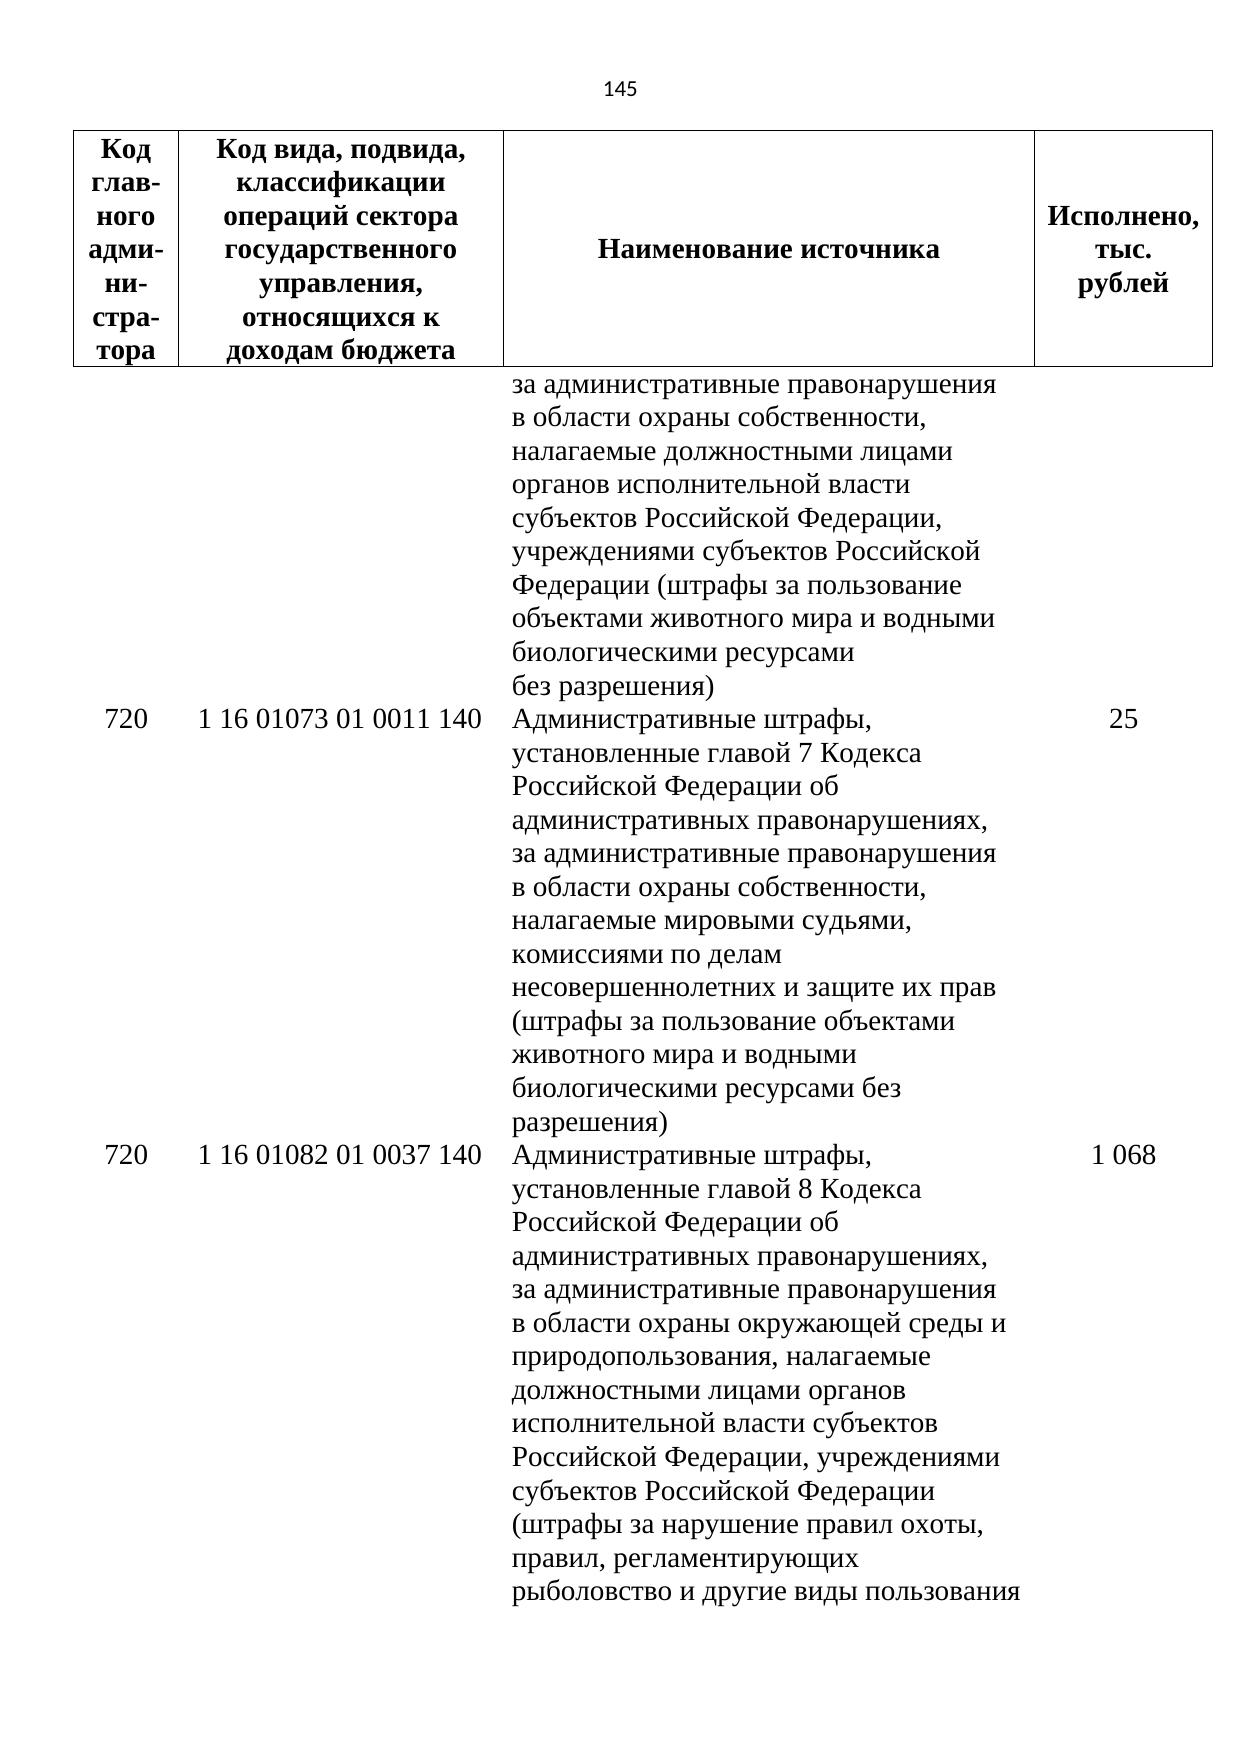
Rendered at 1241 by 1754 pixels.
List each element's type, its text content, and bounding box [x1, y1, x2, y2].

table_header Наименование источника [504, 131, 1034, 366]
table_header Код вида, подвида, классификации операций сектора государственного управления, относящихся к доходам бюджета [179, 131, 503, 366]
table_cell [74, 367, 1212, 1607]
table_header Исполнено, тыс. рублей [1035, 131, 1212, 366]
table_header Код глав-ного адми-ни- стра-тора [74, 131, 178, 366]
